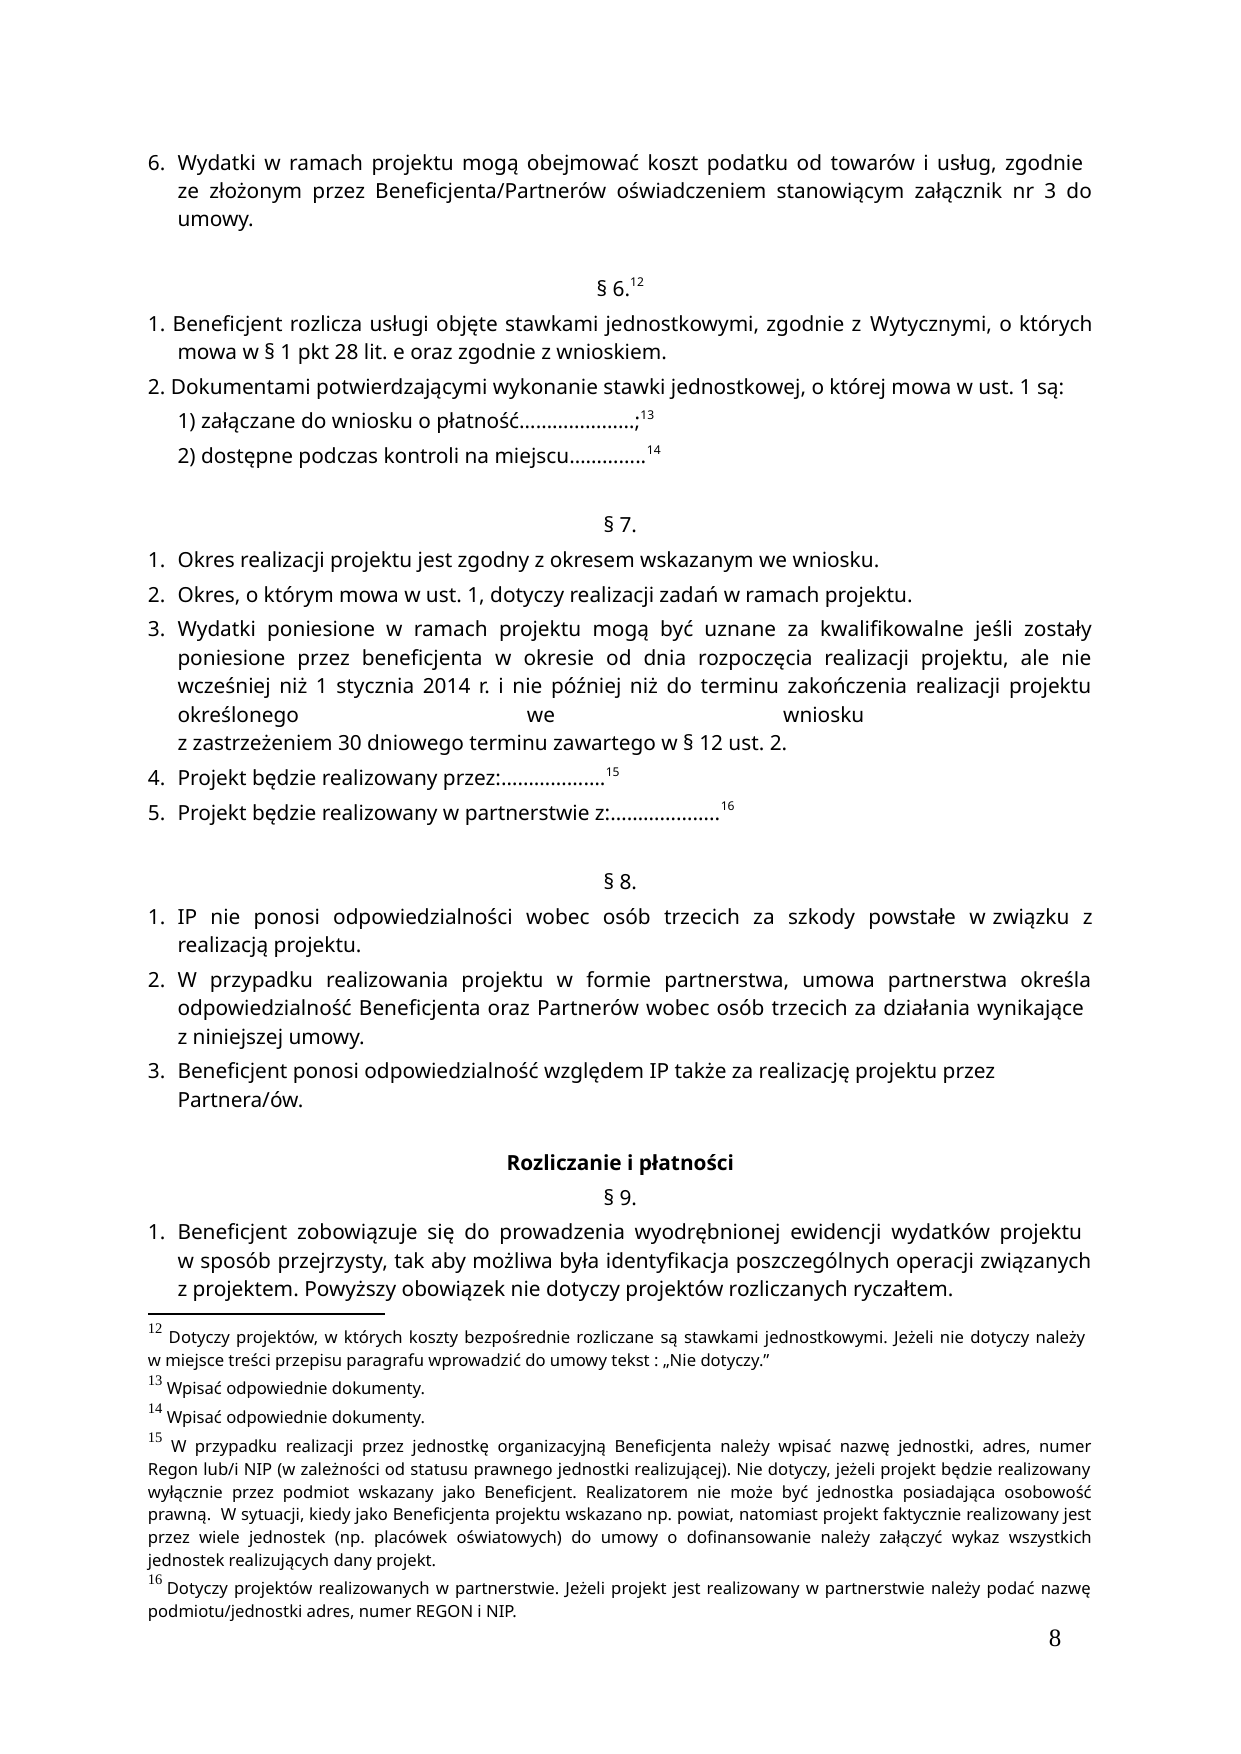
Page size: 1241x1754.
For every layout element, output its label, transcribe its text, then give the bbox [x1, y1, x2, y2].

text § 9. [148, 1183, 1092, 1211]
text 2. Dokumentami potwierdzającymi wykonanie stawki jednostkowej, o której mowa w ust. 1 są: [148, 372, 1092, 400]
text 1. Beneficjent rozlicza usługi objęte stawkami jednostkowymi, zgodnie z Wytycznymi, o których mowa w § 1 pkt 28 lit. e oraz zgodnie z wnioskiem. [148, 309, 1092, 366]
list Wydatki w ramach projektu mogą obejmować koszt podatku od towarów i usług, zgodnie ze złożonym przez Beneficjenta/Partnerów oświadczeniem stanowiącym załącznik nr 3 do umowy. [148, 148, 1092, 233]
list Projekt będzie realizowany w partnerstwie z:……………….. [148, 798, 1092, 826]
list Wydatki poniesione w ramach projektu mogą być uznane za kwalifikowalne jeśli zostały poniesione przez beneficjenta w okresie od dnia rozpoczęcia realizacji projektu, ale nie wcześniej niż 1 stycznia 2014 r. i nie później niż do terminu zakończenia realizacji projektu określonego we wniosku z zastrzeżeniem 30 dniowego terminu zawartego w § 12 ust. 2. [148, 614, 1092, 757]
list W przypadku realizowania projektu w formie partnerstwa, umowa partnerstwa określa odpowiedzialność Beneficjenta oraz Partnerów wobec osób trzecich za działania wynikające z niniejszej umowy. [148, 965, 1092, 1050]
list Okres, o którym mowa w ust. 1, dotyczy realizacji zadań w ramach projektu. [148, 580, 1092, 608]
text 2) dostępne podczas kontroli na miejscu………….. [177, 441, 1092, 469]
list IP nie ponosi odpowiedzialności wobec osób trzecich za szkody powstałe w związku z realizacją projektu. [148, 902, 1092, 959]
text § 8. [148, 867, 1092, 896]
list Projekt będzie realizowany przez:………………. [148, 763, 1092, 791]
text § 6. [148, 274, 1092, 302]
list Beneficjent ponosi odpowiedzialność względem IP także za realizację projektu przez Partnera/ów. [148, 1056, 1092, 1113]
text § 7. [148, 511, 1092, 539]
text 1) załączane do wniosku o płatność…………………; [177, 406, 1092, 435]
text Rozliczanie i płatności [148, 1148, 1092, 1176]
list Beneficjent zobowiązuje się do prowadzenia wyodrębnionej ewidencji wydatków projektu w sposób przejrzysty, tak aby możliwa była identyfikacja poszczególnych operacji związanych z projektem. Powyższy obowiązek nie dotyczy projektów rozliczanych ryczałtem. [148, 1217, 1092, 1303]
list Okres realizacji projektu jest zgodny z okresem wskazanym we wniosku. [148, 545, 1092, 574]
